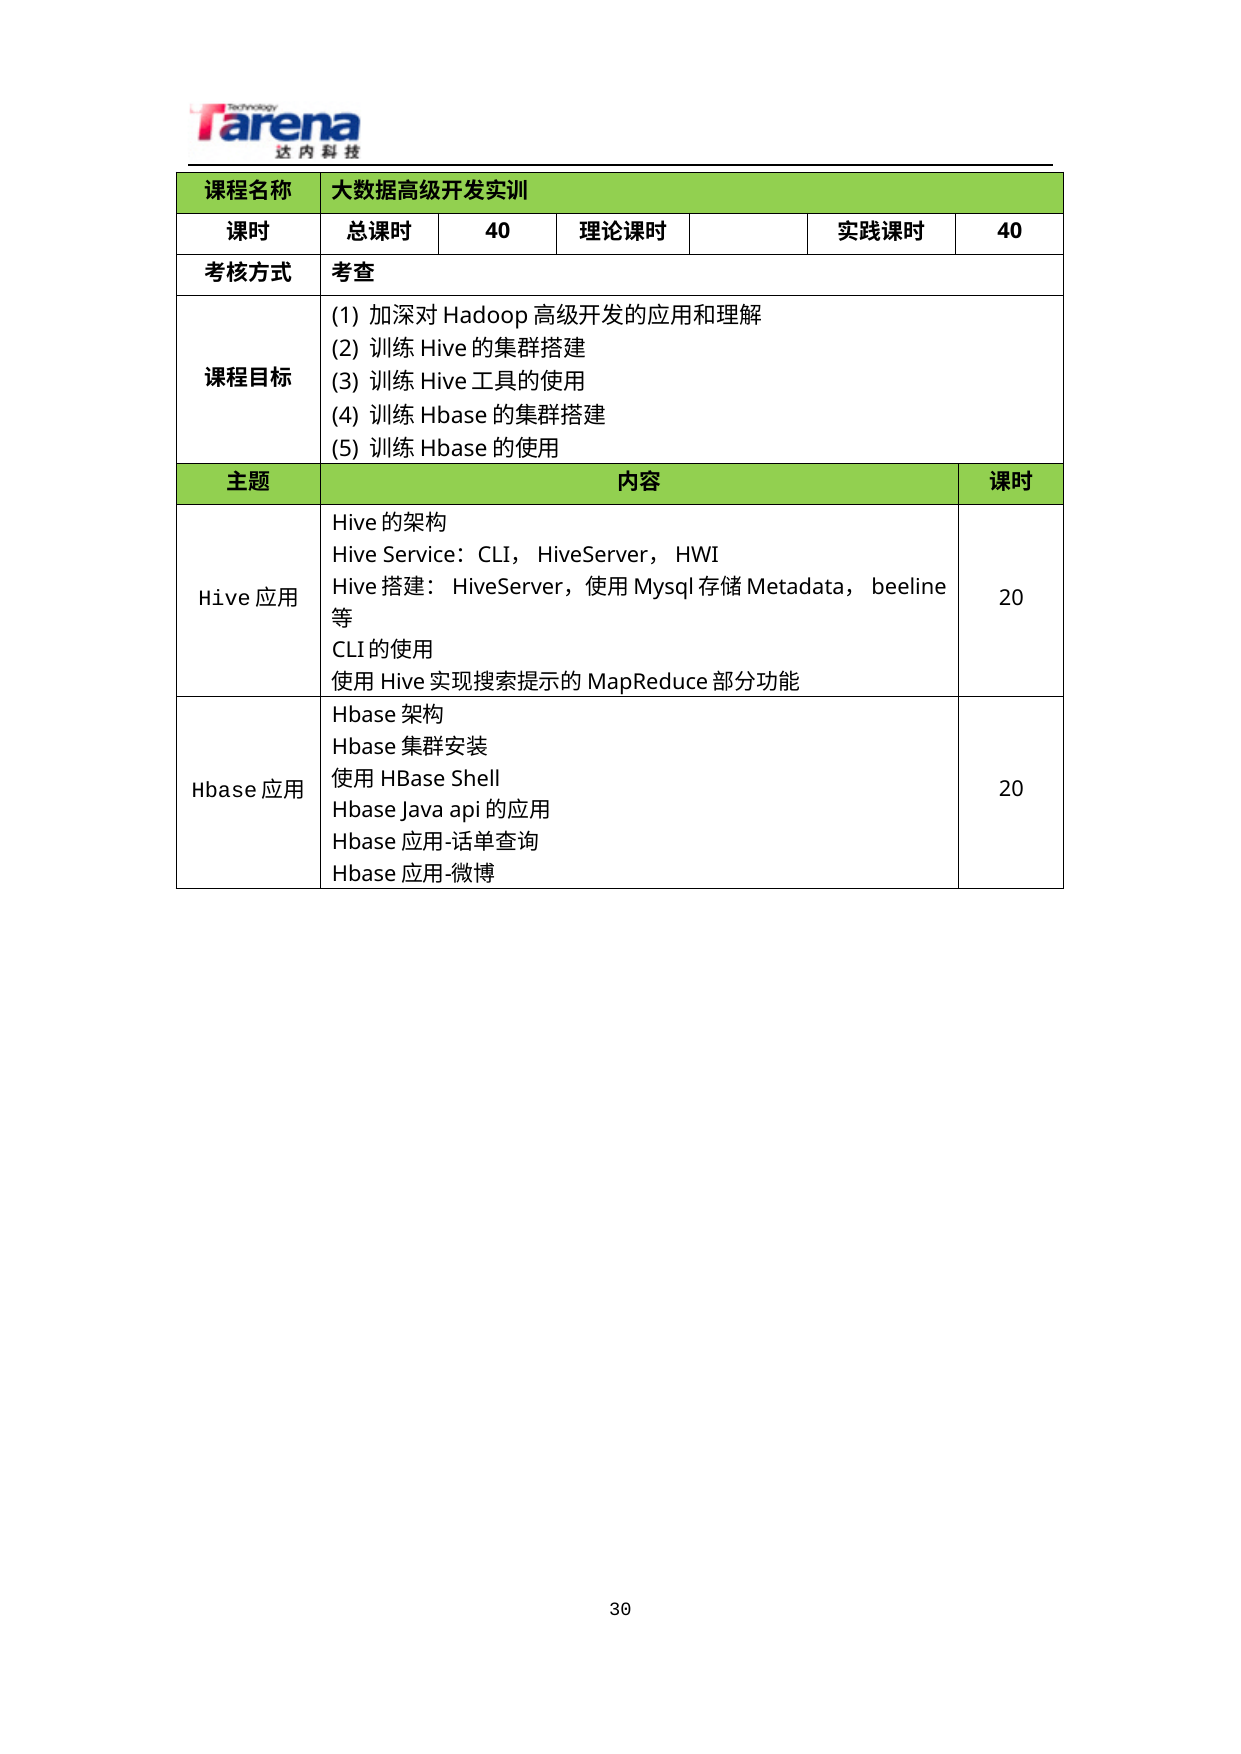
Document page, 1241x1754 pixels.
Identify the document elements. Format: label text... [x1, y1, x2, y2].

table_cell 20 [959, 697, 1063, 888]
table_cell 40 [956, 214, 1063, 254]
table_cell [690, 214, 807, 254]
table_cell Hbase架构 Hbase集群安装 使用HBase Shell Hbase Java api的应用 Hbase应用-话单查询 Hbase应用-微博 [321, 697, 958, 888]
table_cell Hbase应用 [177, 697, 320, 888]
table_cell 加深对Hadoop高级开发的应用和理解 训练Hive的集群搭建 训练Hive工具的使用 训练Hbase的集群搭建 训练Hbase的使用 [419, 296, 533, 463]
table_cell 20 [959, 505, 1063, 696]
table_cell 主题 [177, 464, 320, 504]
table_cell 内容 [321, 464, 958, 504]
table_cell 课程目标 [177, 296, 320, 463]
table_cell 课时 [959, 464, 1063, 504]
table_cell 总课时 [321, 214, 438, 254]
table_cell 考核方式 [177, 255, 320, 295]
table_cell 课程名称 [177, 173, 320, 213]
table_cell Hive应用 [177, 505, 320, 696]
table_cell 实践课时 [808, 214, 955, 254]
table_cell Hive的架构 Hive Service：CLI， HiveServer， HWI Hive搭建： HiveServer，使用Mysql存储Metadata， beeline等 CLI的使用 使用Hive实现搜索提示的MapReduce部分功能 [321, 505, 958, 696]
table_cell 加深对Hadoop高级开发的应用和理解 训练Hive的集群搭建 训练Hive工具的使用 训练Hbase的集群搭建 训练Hbase的使用 [561, 296, 1063, 463]
table_cell 课时 [177, 214, 320, 254]
picture [187, 101, 362, 162]
table_cell 考查 [321, 255, 1063, 295]
table_cell 大数据高级开发实训 [321, 173, 1063, 213]
table_cell 理论课时 [557, 214, 689, 254]
table_cell 40 [439, 214, 556, 254]
table_cell 加深对Hadoop高级开发的应用和理解 训练Hive的集群搭建 训练Hive工具的使用 训练Hbase的集群搭建 训练Hbase的使用 [321, 296, 369, 463]
